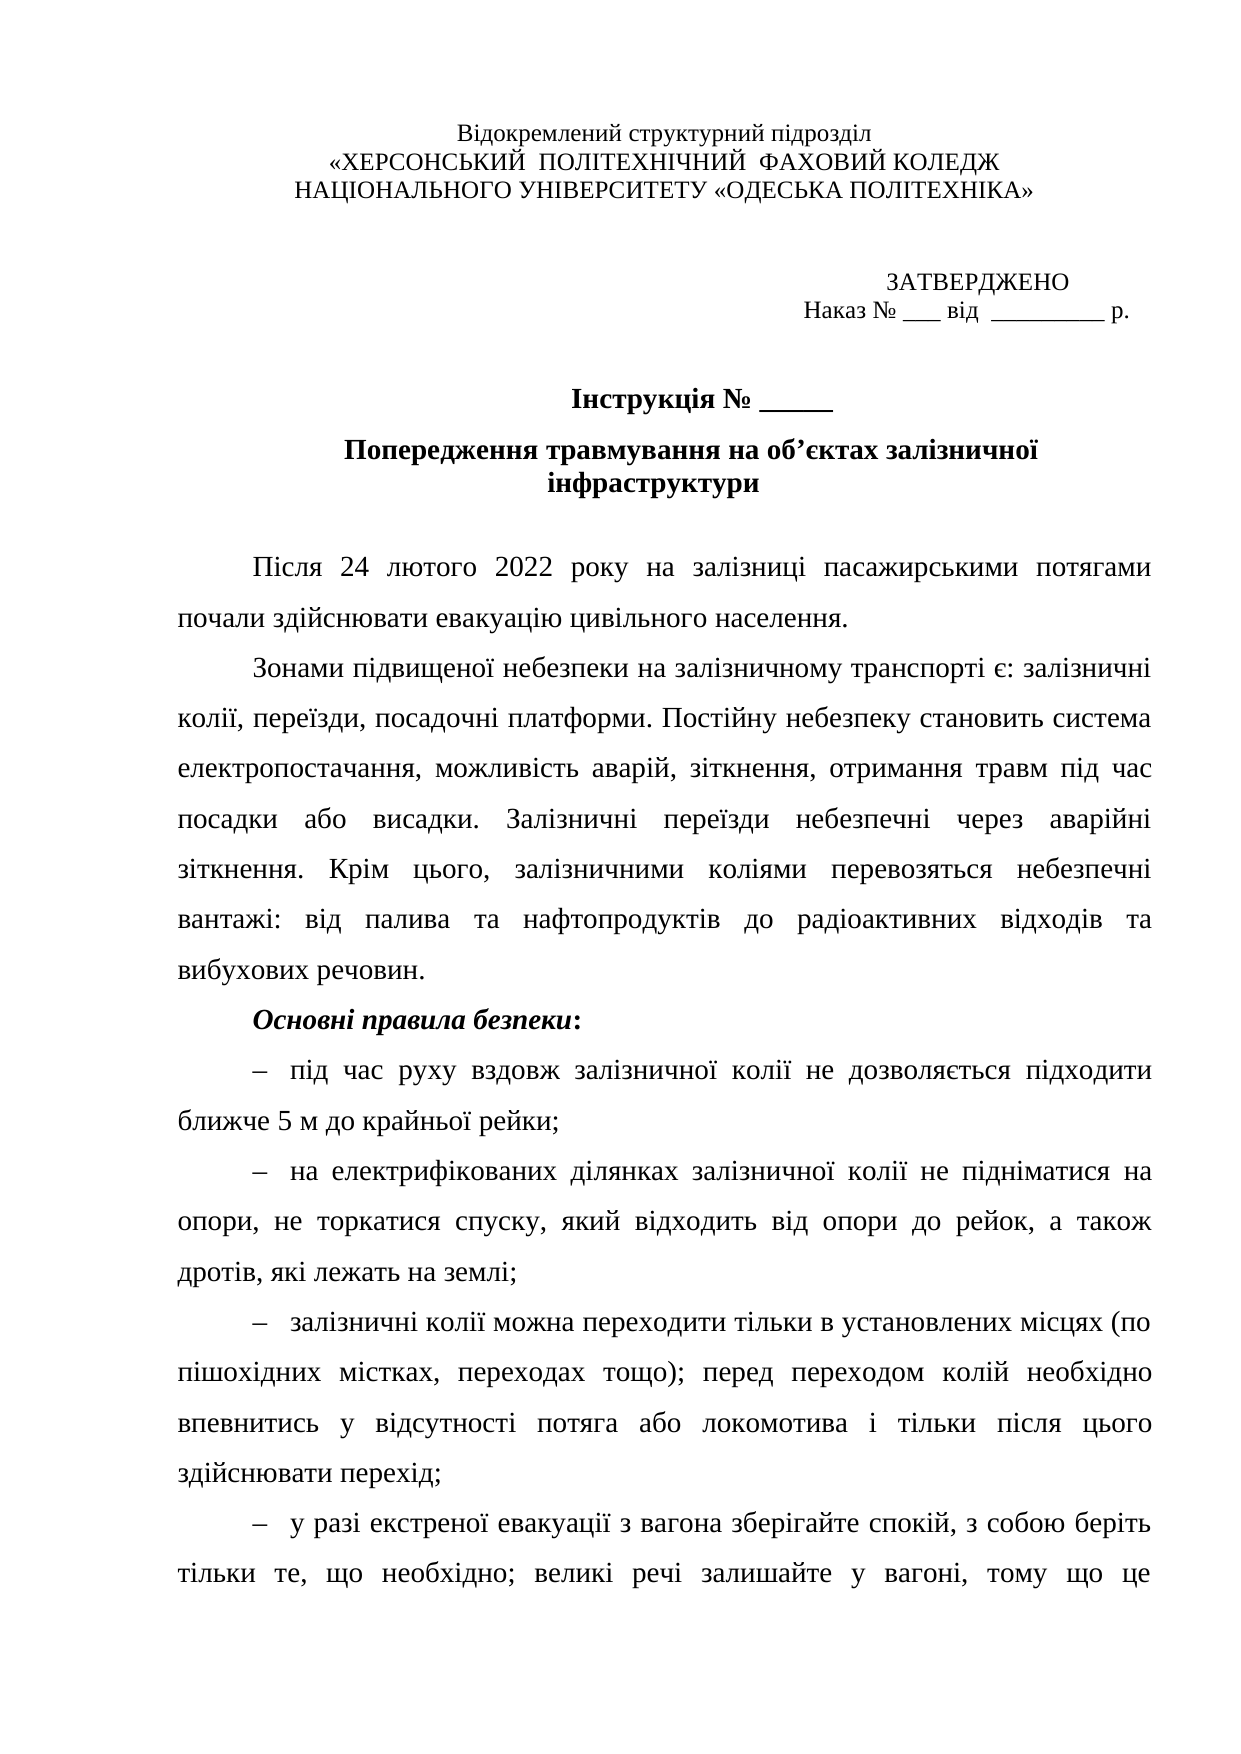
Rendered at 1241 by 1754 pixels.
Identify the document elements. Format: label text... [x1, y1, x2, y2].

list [177, 1505, 1152, 1589]
subtitle Інструкція № _____ [177, 382, 1152, 415]
list під час руху вздовж залізничної колії не дозволяється підходити ближче до крайньої рейки; [177, 1052, 1152, 1136]
text Після 24 лютого 2022 року на залізниці пасажирськими потягами почали здійснювати евакуацію цивільного населення. [177, 549, 1152, 633]
subtitle Наказ № ___ від _________ р. [201, 295, 1152, 324]
text Попередження травмування на об’єктах залізничної інфраструктури [177, 432, 1129, 499]
subtitle Відокремлений структурний підрозділ [177, 118, 1152, 147]
subtitle «ХЕРСОНСЬКИЙ ПОЛІТЕХНІЧНИЙ ФАХОВИЙ КОЛЕДЖ [177, 147, 1152, 176]
subtitle ЗАТВЕРДЖЕНО [886, 267, 1152, 295]
text Зонами підвищеної небезпеки на залізничному транспорті є: залізничні колії, переїзди, посадочні платформи. Постійну небезпеку становить система електропостачання, можливість аварій, зіткнення, отримання травм під час посадки або висадки. Залізничні переїзди небезпечні через аварійні зіткнення. Крім цього, залізничними коліями перевозяться небезпечні вантажі: від палива та нафтопродуктів до радіоактивних відходів та вибухових речовин. [177, 650, 1152, 985]
subtitle Основні правила безпеки: [177, 1002, 1152, 1036]
list на електрифікованих ділянках залізничної колії не підніматися на опори, не торкатися спуску, який відходить від опори до рейок, а також дротів, які лежать на землі; [177, 1153, 1152, 1287]
list залізничні колії можна переходити тільки в установлених місцях (по пішохідних містках, переходах тощо); перед переходом колій необхідно впевнитись у відсутності потяга або локомотива і тільки після цього здійснювати перехід; [177, 1304, 1152, 1488]
subtitle НАЦІОНАЛЬНОГО УНІВЕРСИТЕТУ «ОДЕСЬКА ПОЛІТЕХНІКА» [177, 176, 1152, 204]
